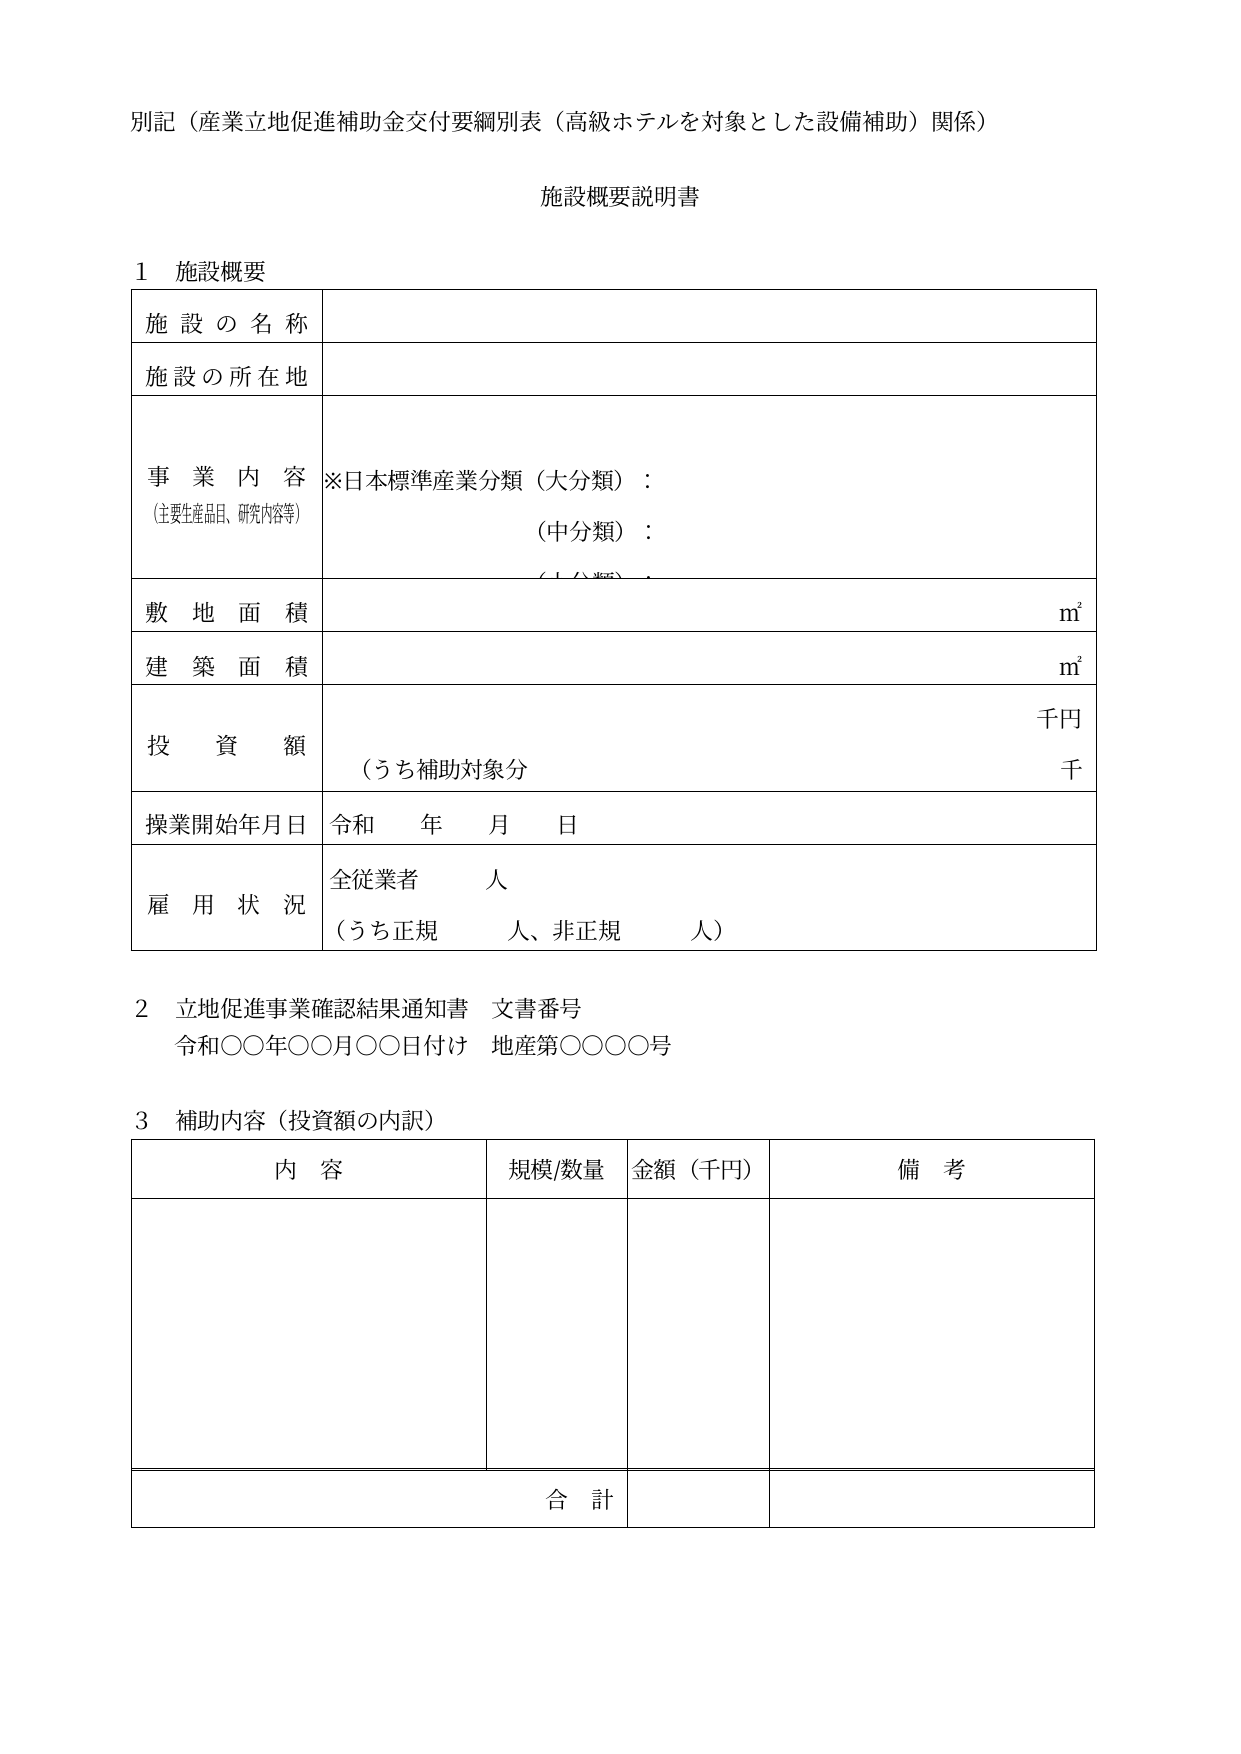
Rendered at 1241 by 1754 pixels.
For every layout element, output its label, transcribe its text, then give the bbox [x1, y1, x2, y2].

table_header 施設の名称 [132, 290, 322, 342]
table_cell 建築面積 [132, 632, 322, 684]
table_cell 施設の所在地 [132, 343, 322, 395]
table_cell [323, 343, 1096, 395]
table_cell [628, 1199, 769, 1467]
table_cell 千円 （うち補助対象分 千円） [323, 685, 1096, 791]
table_cell 投 資 額 [132, 685, 322, 791]
table_cell ㎡ [323, 579, 1096, 631]
table_cell [770, 1199, 1094, 1467]
table_cell [628, 1471, 769, 1527]
table_header [323, 290, 1096, 342]
text １ 施設概要 [130, 251, 1110, 289]
table_cell ※日本標準産業分類（大分類）： （中分類）： （小分類）： [323, 396, 1096, 578]
table_cell ㎡ [323, 632, 1096, 684]
text 別記（産業立地促進補助金交付要綱別表（高級ホテルを対象とした設備補助）関係） [130, 101, 1110, 139]
table_header 備 考 [770, 1140, 1094, 1197]
text 施設概要説明書 [130, 176, 1110, 214]
text ３ 補助内容（投資額の内訳） [130, 1101, 1110, 1138]
table_cell 事 業 内 容 （主要生産品目、研究内容等） [132, 396, 322, 578]
table_cell [770, 1471, 1094, 1527]
text ２ 立地促進事業確認結果通知書 文書番号 [130, 988, 1110, 1026]
table_cell 全従業者 人 （うち正規 人、非正規 人） [323, 845, 1096, 950]
table_cell [132, 1199, 486, 1467]
table_cell 合 計 [132, 1471, 627, 1527]
table_cell [487, 1199, 627, 1467]
table_header 規模/数量 [487, 1140, 627, 1197]
table_cell 令和 年 月 日 [323, 792, 1096, 844]
table_cell 敷地面積 [132, 579, 322, 631]
table_header 内 容 [132, 1140, 486, 1197]
table_cell 操業開始年月日 [132, 792, 322, 844]
table_header 金額（千円） [628, 1140, 769, 1197]
text 令和○○年○○月○○日付け 地産第○○○○号 [130, 1026, 1110, 1063]
table_cell 雇 用 状 況 [132, 845, 322, 950]
